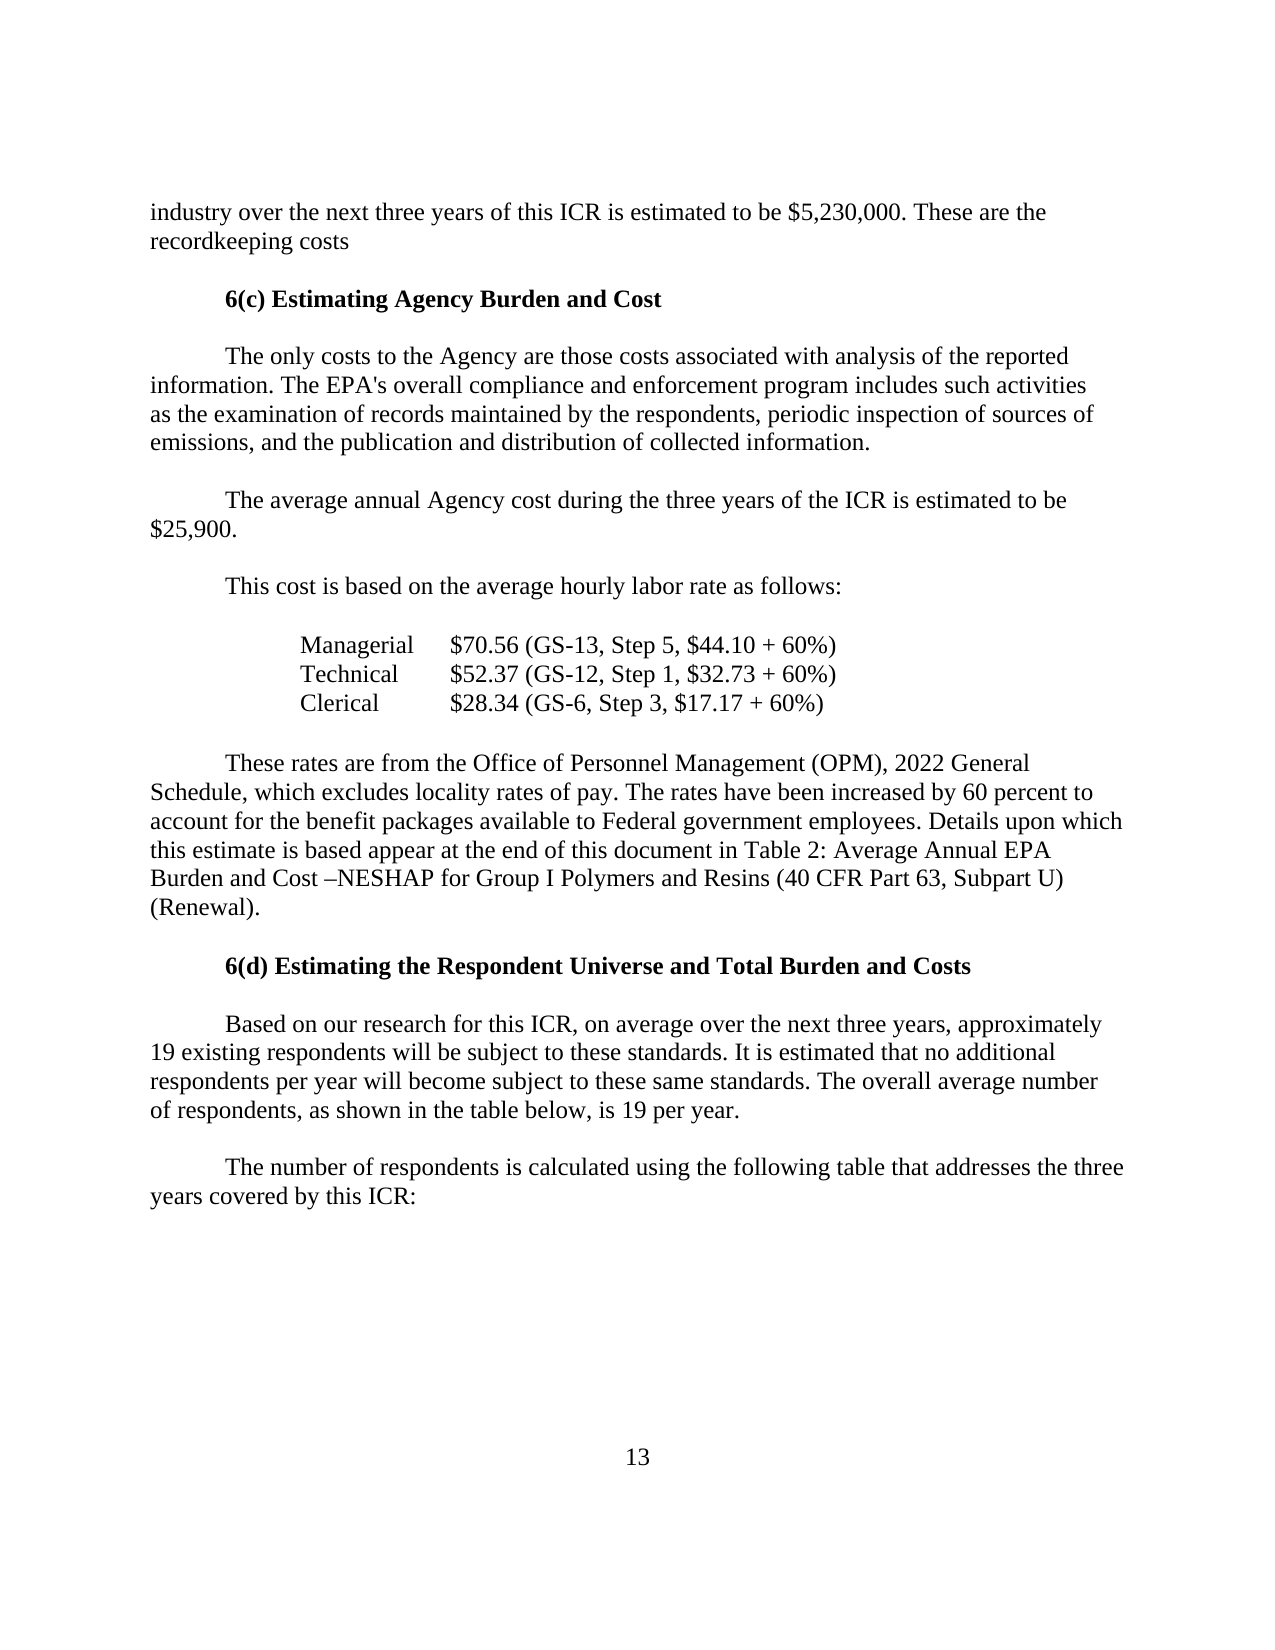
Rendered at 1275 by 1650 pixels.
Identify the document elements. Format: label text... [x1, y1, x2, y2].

text Technical $52.37 (GS-12, Step 1, $32.73 + 60%) [150, 659, 1125, 688]
text Clerical $28.34 (GS-6, Step 3, $17.17 + 60%) [150, 688, 1125, 717]
text Managerial $70.56 (GS-13, Step 5, $44.10 + 60%) [150, 630, 1125, 659]
text The average annual Agency cost during the three years of the ICR is estimated to be $25,900. [150, 485, 1125, 542]
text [150, 198, 1125, 255]
text Based on our research for this ICR, on average over the next three years, approximately 19 existing respondents will be subject to these standards. It is estimated that no additional respondents per year will become subject to these same standards. The overall average number of respondents, as shown in the table below, is 19 per year. [150, 1009, 1125, 1124]
text These rates are from the Office of Personnel Management (OPM), 2022 General Schedule, which excludes locality rates of pay. The rates have been increased by 60 percent to account for the benefit packages available to Federal government employees. Details upon which this estimate is based appear at the end of this document in Table 2: Average Annual EPA Burden and Cost –NESHAP for Group I Polymers and Resins (40 CFR Part 63, Subpart U) (Renewal). [150, 748, 1125, 921]
text The only costs to the Agency are those costs associated with analysis of the reported information. The EPA's overall compliance and enforcement program includes such activities as the examination of records maintained by the respondents, periodic inspection of sources of emissions, and the publication and distribution of collected information. [150, 341, 1125, 456]
text 6(c) Estimating Agency Burden and Cost [150, 284, 1125, 312]
text 6(d) Estimating the Respondent Universe and Total Burden and Costs [150, 951, 1125, 980]
text The number of respondents is calculated using the following table that addresses the three years covered by this ICR: [150, 1152, 1125, 1210]
text This cost is based on the average hourly labor rate as follows: [150, 570, 1125, 600]
